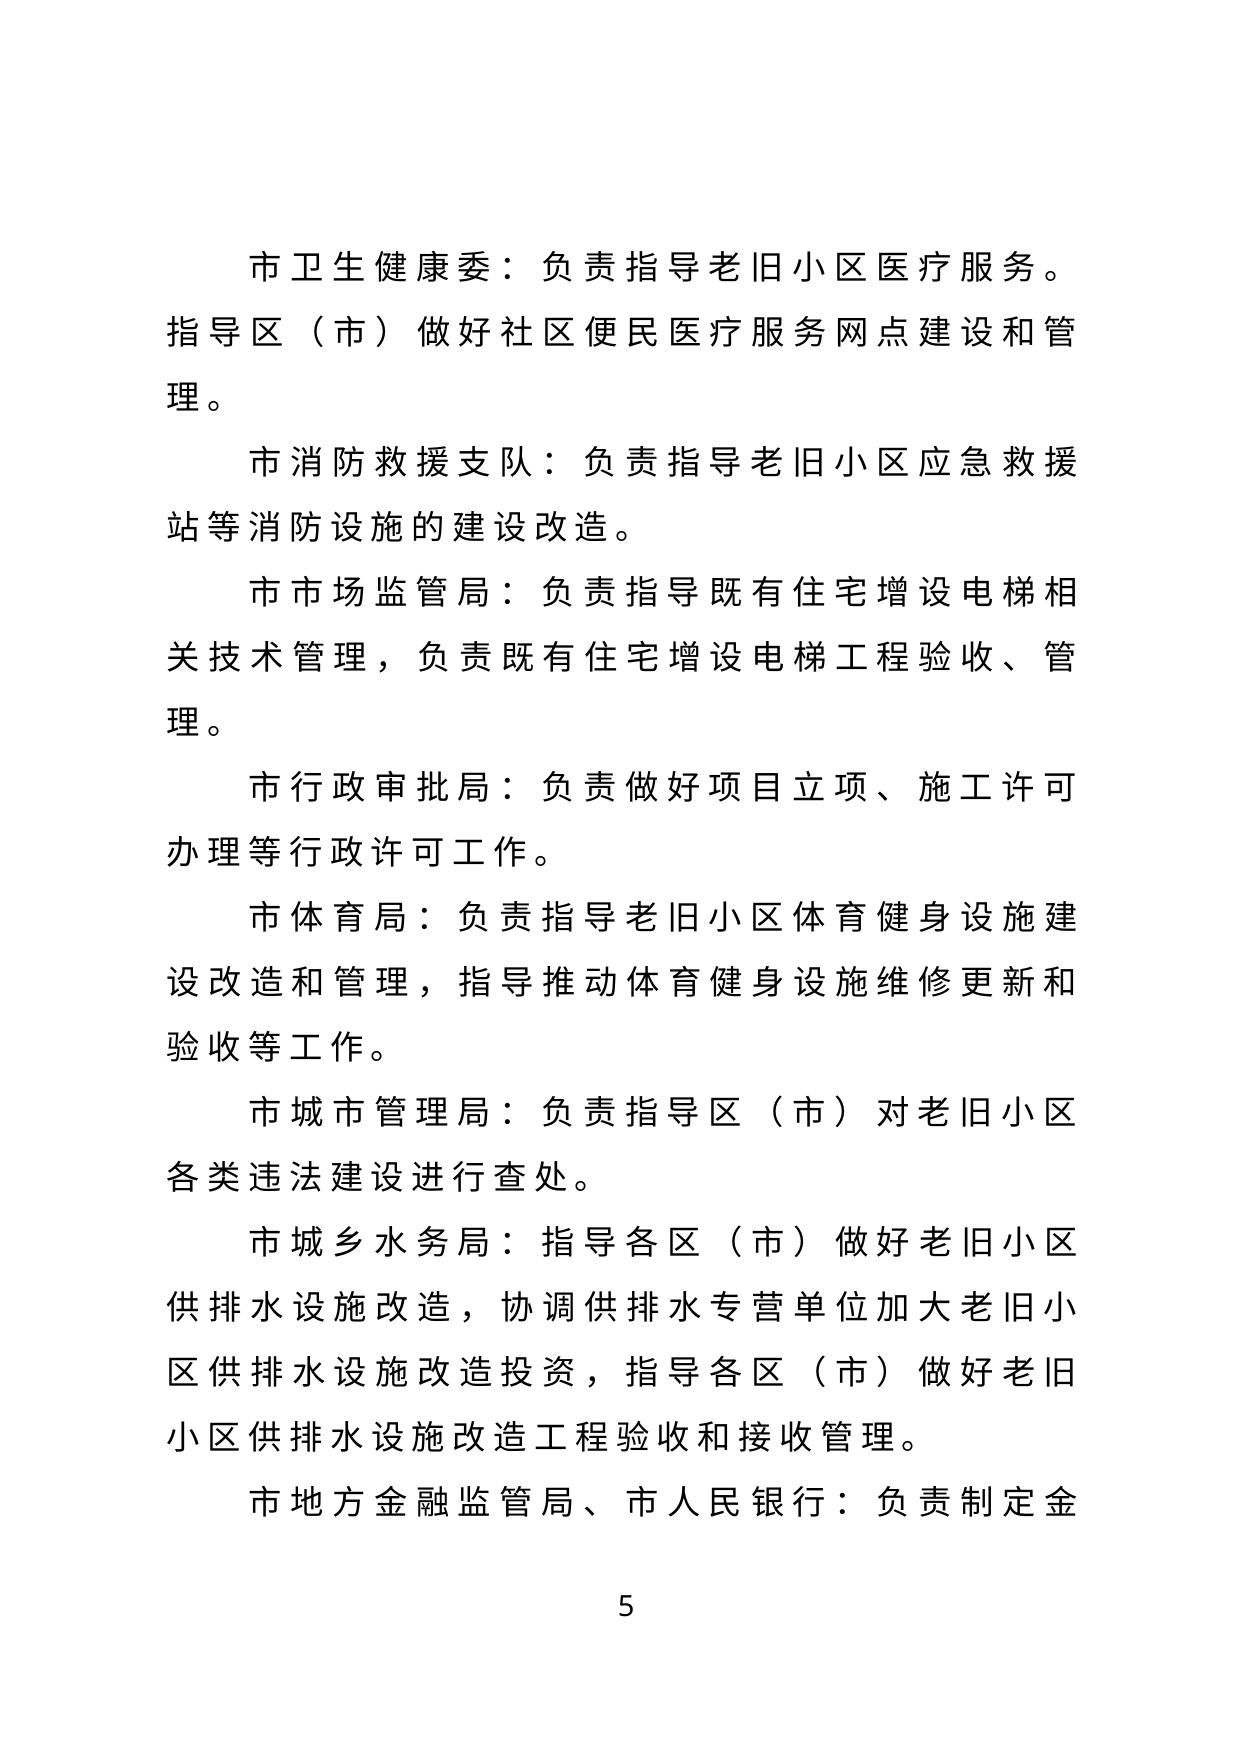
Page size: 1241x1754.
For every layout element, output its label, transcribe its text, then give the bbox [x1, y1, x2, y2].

text 市行政审批局：负责做好项目立项、施工许可办理等行政许可工作。 [167, 753, 1085, 883]
text 市城乡水务局：指导各区（市）做好老旧小区供排水设施改造，协调供排水专营单位加大老旧小区供排水设施改造投资，指导各区（市）做好老旧小区供排水设施改造工程验收和接收管理。 [167, 1208, 1085, 1468]
text 市城市管理局：负责指导区（市）对老旧小区各类违法建设进行查处。 [167, 1078, 1085, 1208]
text 市市场监管局：负责指导既有住宅增设电梯相关技术管理，负责既有住宅增设电梯工程验收、管理。 [167, 558, 1085, 753]
text 市体育局：负责指导老旧小区体育健身设施建设改造和管理，指导推动体育健身设施维修更新和验收等工作。 [167, 883, 1085, 1078]
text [167, 1468, 1085, 1533]
text 市卫生健康委：负责指导老旧小区医疗服务。指导区（市）做好社区便民医疗服务网点建设和管理。 [167, 233, 1085, 428]
text 市消防救援支队：负责指导老旧小区应急救援站等消防设施的建设改造。 [167, 428, 1085, 558]
